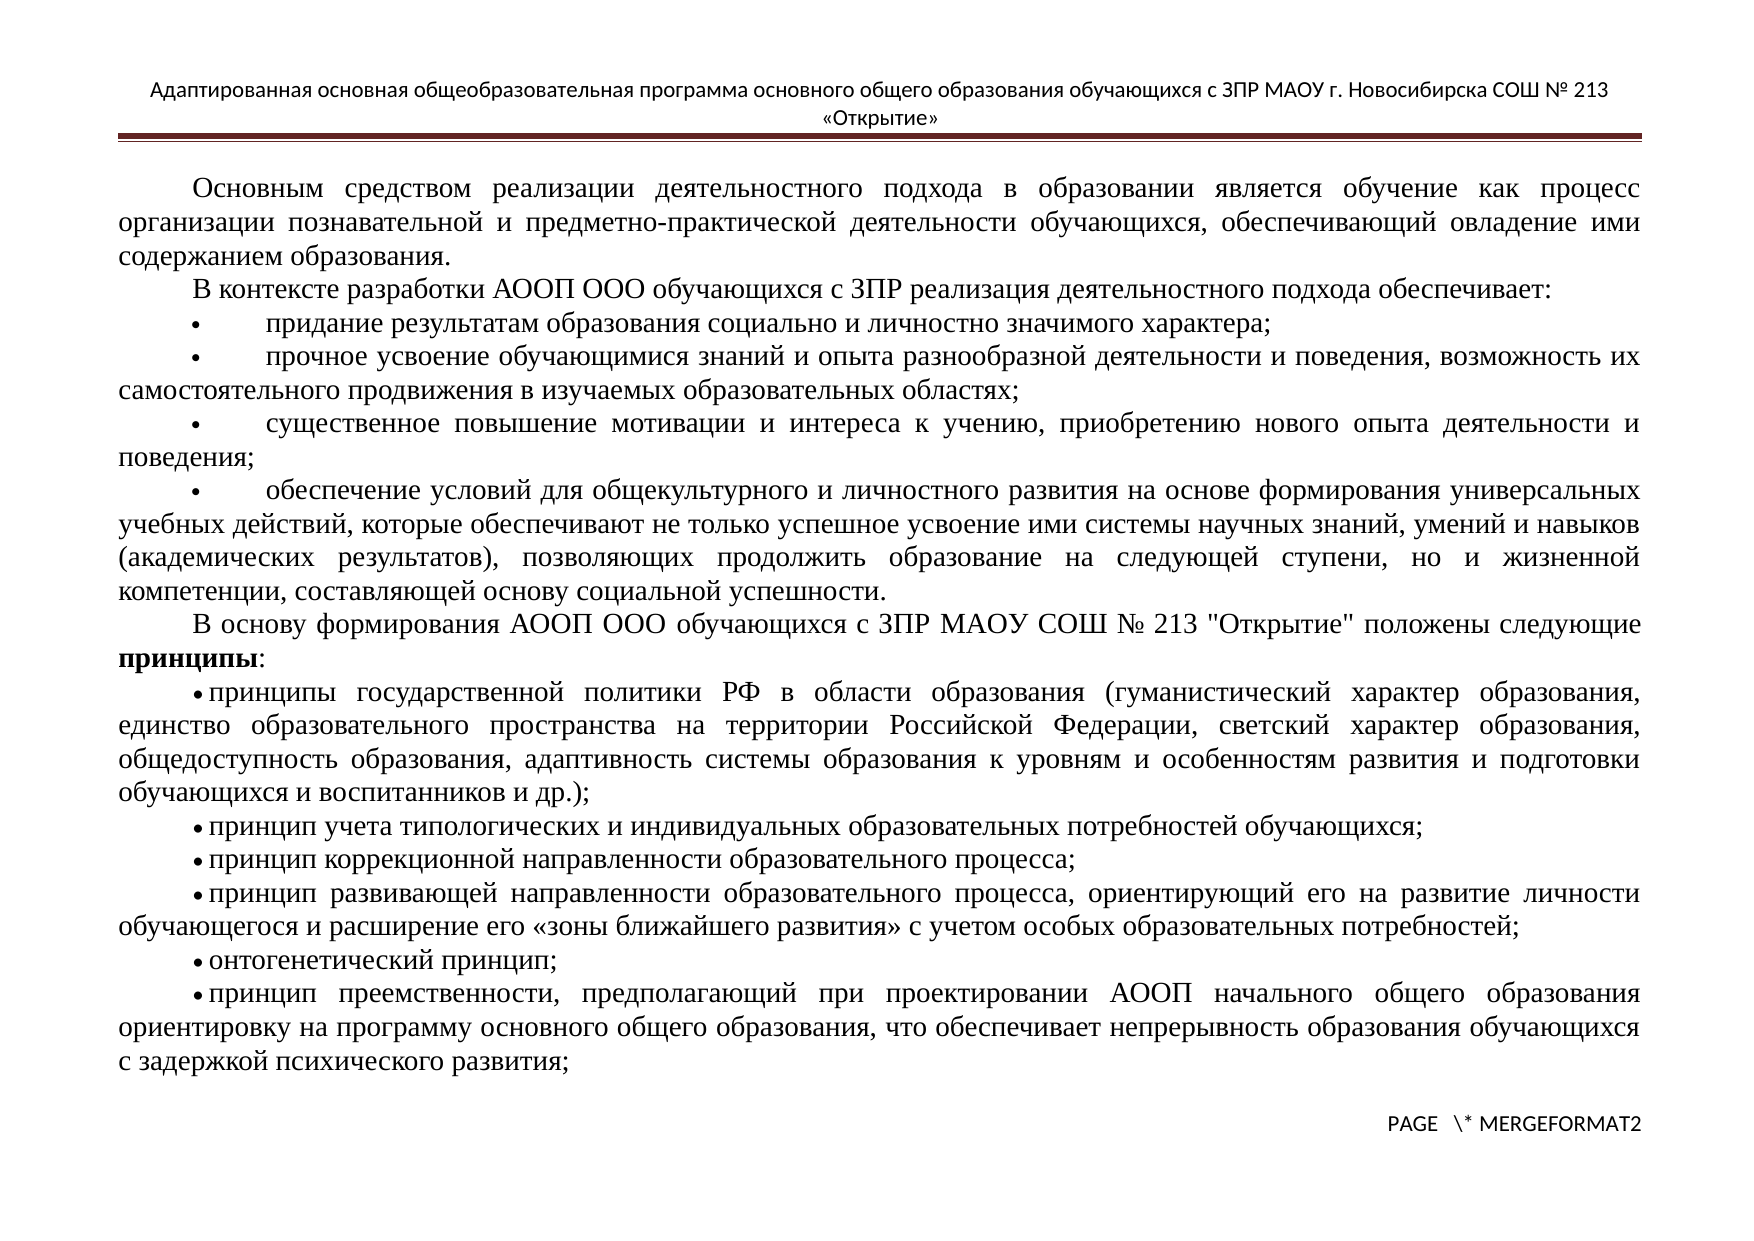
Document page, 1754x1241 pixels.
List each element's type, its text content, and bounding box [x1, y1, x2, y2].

text В основу формирования АООП ООО обучающихся с ЗПР МАОУ СОШ № 213 "Открытие" положены следующие принципы: [118, 607, 1642, 674]
text В контексте разработки АООП ООО обучающихся с ЗПР реализация деятельностного подхода обеспечивает: [118, 271, 1642, 305]
text • принцип развивающей направленности образовательного процесса, ориентирующий его на развитие личности обучающегося и расширение его «зоны ближайшего развития» с учетом особых образовательных потребностей; [118, 875, 1642, 942]
text • принцип коррекционной направленности образовательного процесса; [118, 841, 1642, 875]
list придание результатам образования социально и личностно значимого характера; [118, 305, 1642, 338]
text • принципы государственной политики РФ в области образования (гуманистический характер образования, единство образовательного пространства на территории Российской Федерации, светский характер образования, общедоступность образования, адаптивность системы образования к уровням и особенностям развития и подготовки обучающихся и воспитанников и др.); [118, 674, 1642, 808]
list существенное повышение мотивации и интереса к учению, приобретению нового опыта деятельности и поведения; [118, 405, 1642, 472]
text Основным средством реализации деятельностного подхода в образовании является обучение как процесс организации познавательной и предметно-практической деятельности обучающихся, обеспечивающий овладение ими содержанием образования. [118, 171, 1642, 271]
text • онтогенетический принцип; [118, 942, 1642, 976]
list обеспечение условий для общекультурного и личностного развития на основе формирования универсальных учебных действий, которые обеспечивают не только успешное усвоение ими системы научных знаний, умений и навыков (академических результатов), позволяющих продолжить образование на следующей ступени, но и жизненной компетенции, составляющей основу социальной успешности. [118, 472, 1642, 607]
list прочное усвоение обучающимися знаний и опыта разнообразной деятельности и поведения, возможность их самостоятельного продвижения в изучаемых образовательных областях; [118, 338, 1642, 405]
text • принцип преемственности, предполагающий при проектировании АООП начального общего образования ориентировку на программу основного общего образования, что обеспечивает непрерывность образования обучающихся с задержкой психического развития; [118, 976, 1642, 1076]
text • принцип учета типологических и индивидуальных образовательных потребностей обучающихся; [118, 808, 1642, 841]
